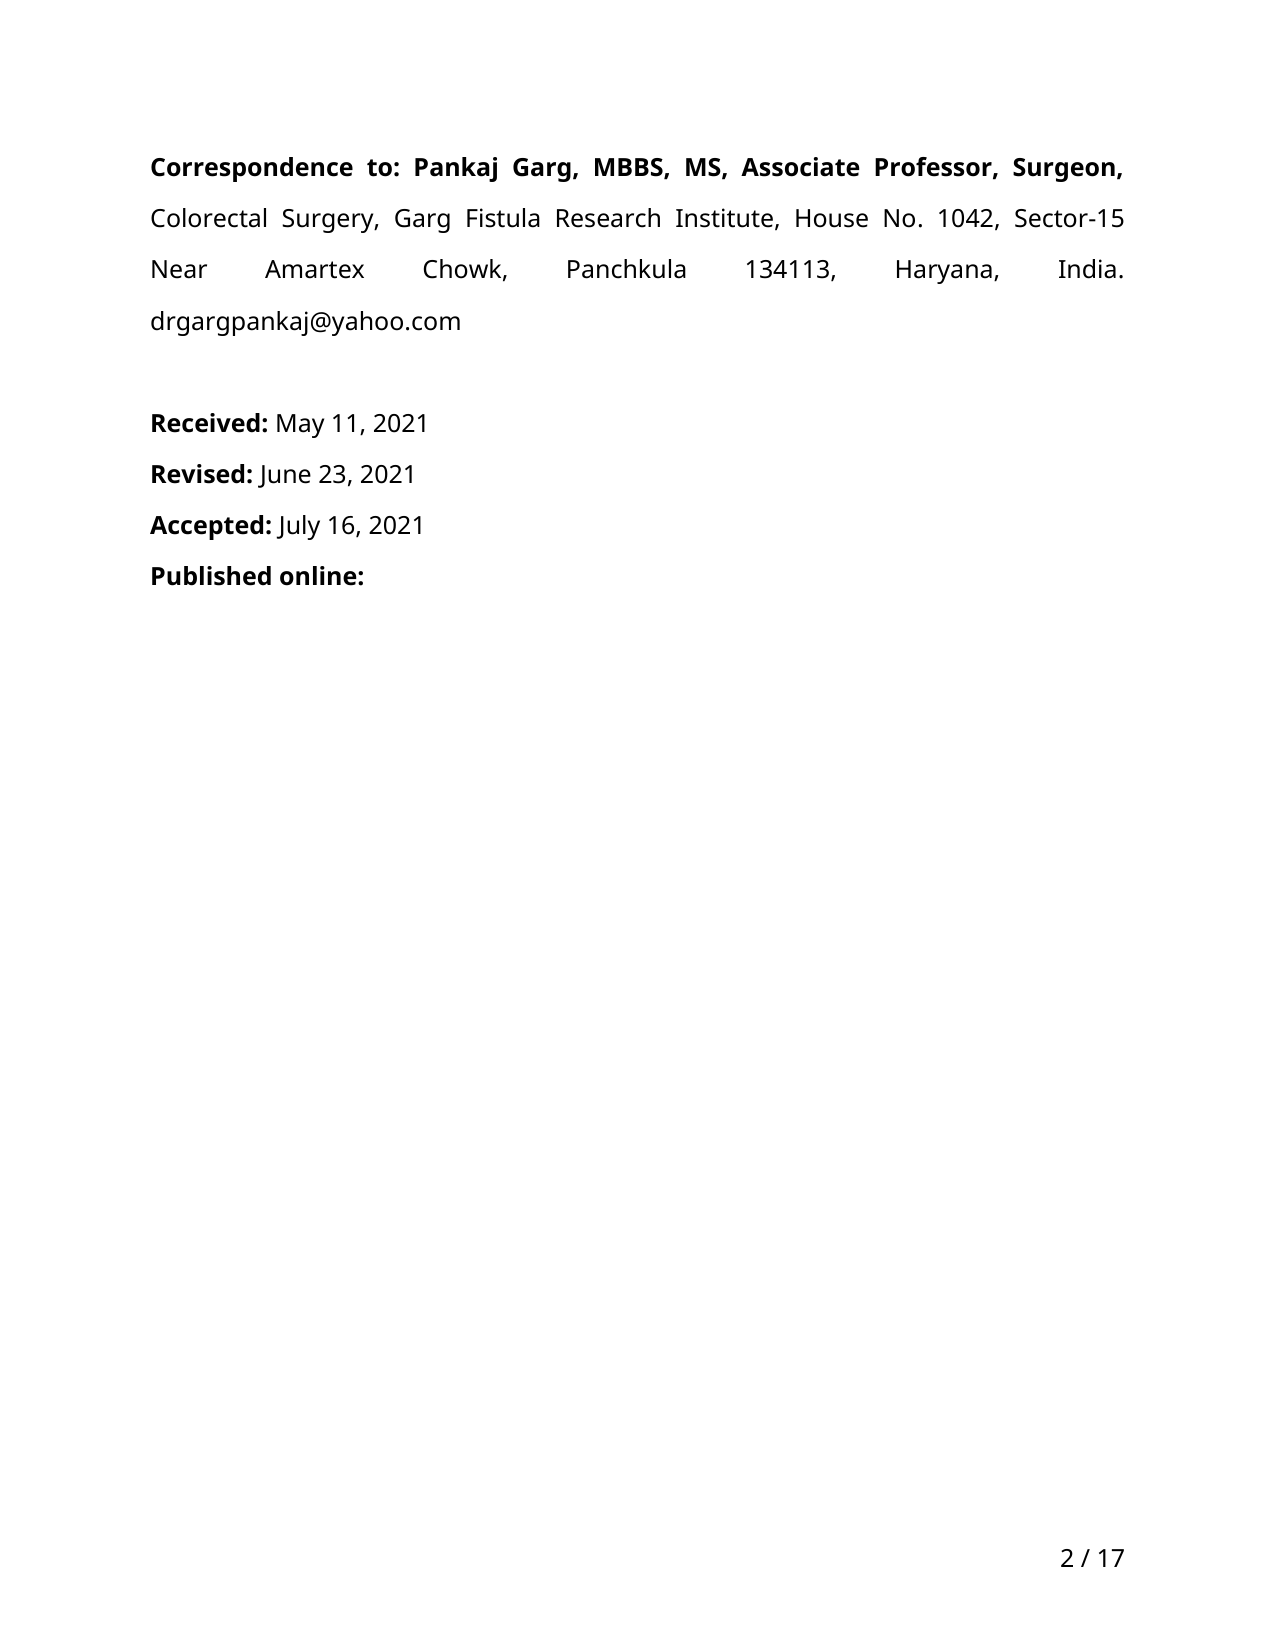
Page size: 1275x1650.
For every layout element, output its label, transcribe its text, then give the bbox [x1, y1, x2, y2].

text Published online: [150, 558, 1125, 592]
text Revised: June 23, 2021 [150, 456, 1125, 490]
text Received: May 11, 2021 [150, 405, 1125, 439]
text Correspondence to: Pankaj Garg, MBBS, MS, Associate Professor, Surgeon, Colorectal Surgery, Garg Fistula Research Institute, House No. 1042, Sector-15 Near Amartex Chowk, Panchkula 134113, Haryana, India. drgargpankaj@yahoo.com [150, 150, 1125, 337]
text Accepted: July 16, 2021 [150, 507, 1125, 541]
